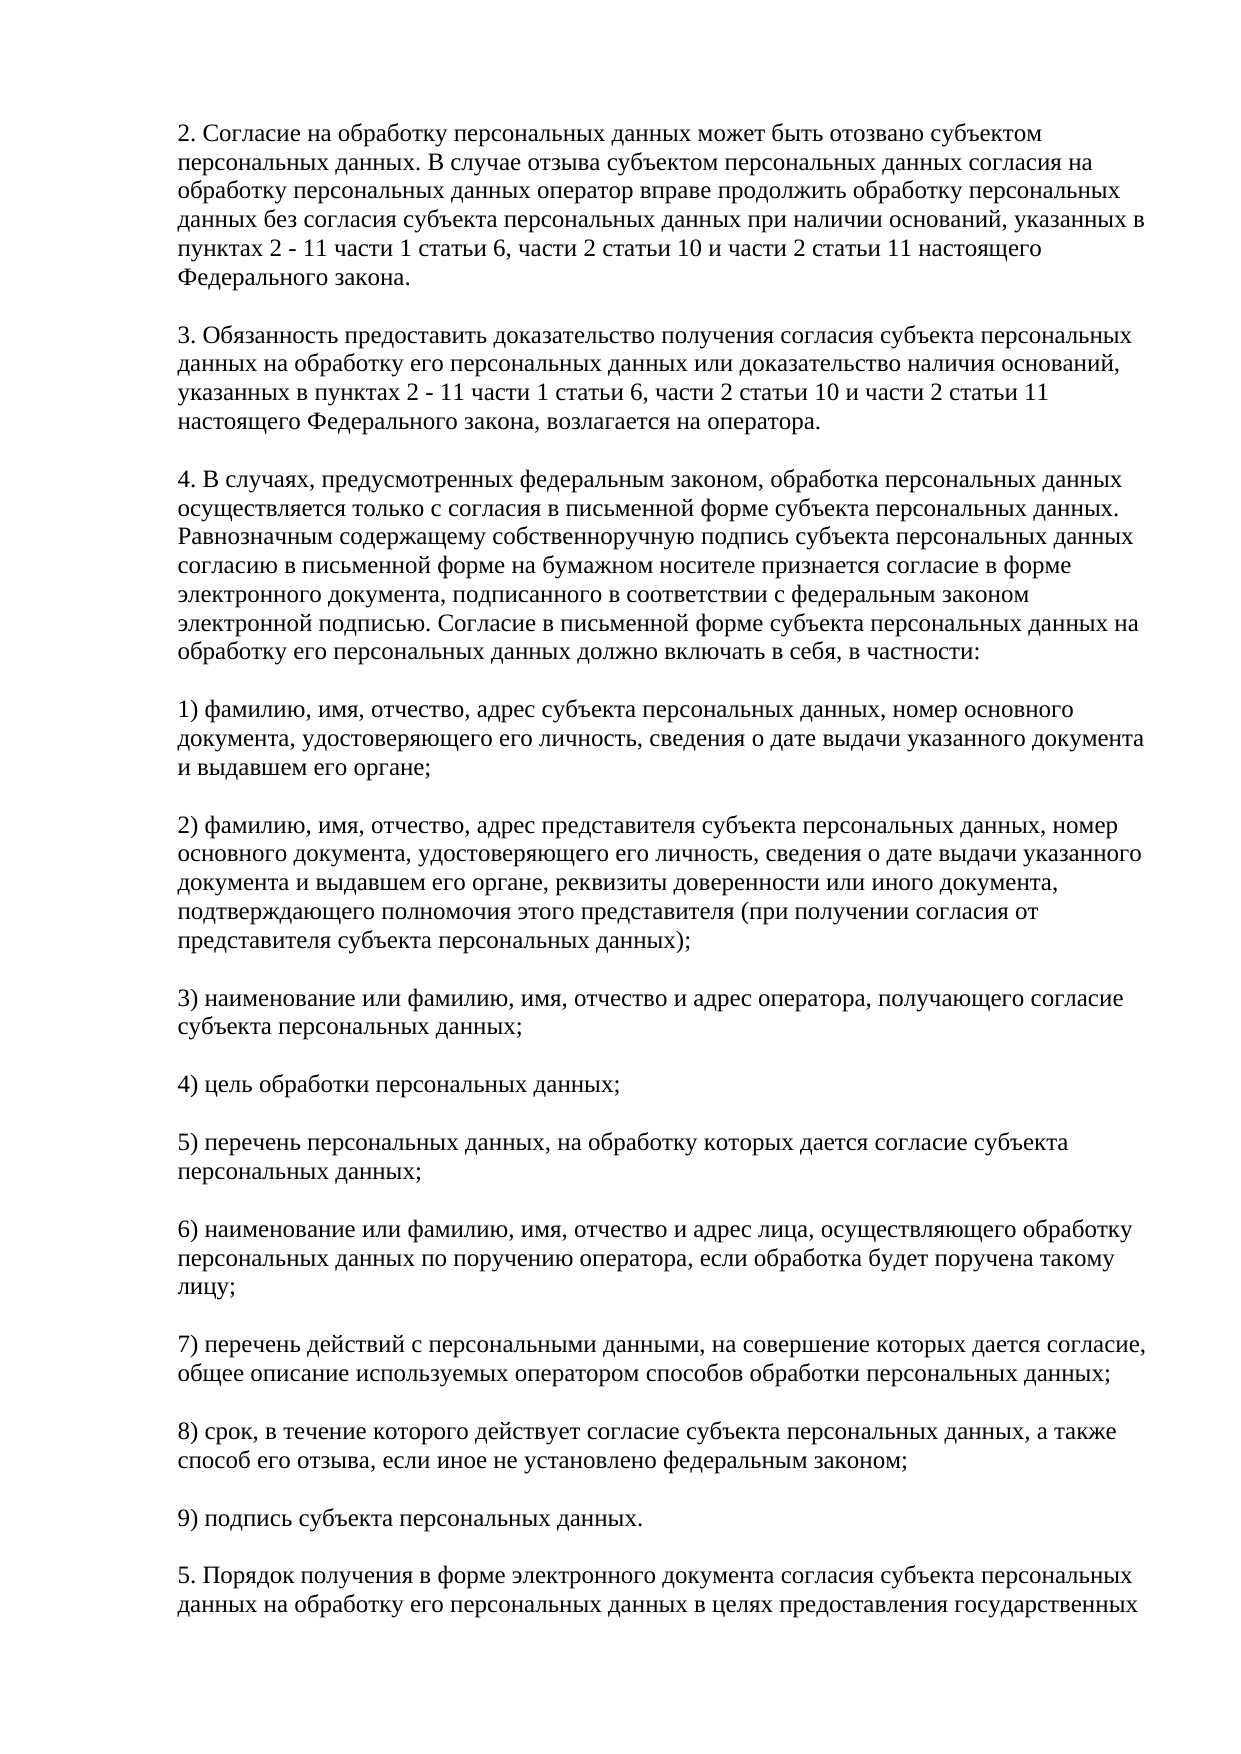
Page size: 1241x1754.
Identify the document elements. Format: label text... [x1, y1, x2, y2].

text 7) перечень действий с персональными данными, на совершение которых дается согласие, общее описание используемых оператором способов обработки персональных данных; [177, 1329, 1152, 1387]
text 6) наименование или фамилию, имя, отчество и адрес лица, осуществляющего обработку персональных данных по поручению оператора, если обработка будет поручена такому лицу; [177, 1214, 1152, 1300]
text 3) наименование или фамилию, имя, отчество и адрес оператора, получающего согласие субъекта персональных данных; [177, 983, 1152, 1040]
text 4) цель обработки персональных данных; [177, 1069, 1152, 1098]
text 4. В случаях, предусмотренных федеральным законом, обработка персональных данных осуществляется только с согласия в письменной форме субъекта персональных данных. Равнозначным содержащему собственноручную подпись субъекта персональных данных согласию в письменной форме на бумажном носителе признается согласие в форме электронного документа, подписанного в соответствии с федеральным законом электронной подписью. Согласие в письменной форме субъекта персональных данных на обработку его персональных данных должно включать в себя, в частности: [177, 464, 1152, 665]
text 3. Обязанность предоставить доказательство получения согласия субъекта персональных данных на обработку его персональных данных или доказательство наличия оснований, указанных в пунктах 2 - 11 части 1 статьи 6, части 2 статьи 10 и части 2 статьи 11 настоящего Федерального закона, возлагается на оператора. [177, 320, 1152, 435]
text 2) фамилию, имя, отчество, адрес представителя субъекта персональных данных, номер основного документа, удостоверяющего его личность, сведения о дате выдачи указанного документа и выдавшем его органе, реквизиты доверенности или иного документа, подтверждающего полномочия этого представителя (при получении согласия от представителя субъекта персональных данных); [177, 810, 1152, 953]
text 9) подпись субъекта персональных данных. [177, 1503, 1152, 1531]
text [177, 1561, 1152, 1618]
text 8) срок, в течение которого действует согласие субъекта персональных данных, а также способ его отзыва, если иное не установлено федеральным законом; [177, 1416, 1152, 1473]
text 5) перечень персональных данных, на обработку которых дается согласие субъекта персональных данных; [177, 1127, 1152, 1185]
text 1) фамилию, имя, отчество, адрес субъекта персональных данных, номер основного документа, удостоверяющего его личность, сведения о дате выдачи указанного документа и выдавшем его органе; [177, 694, 1152, 781]
text 2. Согласие на обработку персональных данных может быть отозвано субъектом персональных данных. В случае отзыва субъектом персональных данных согласия на обработку персональных данных оператор вправе продолжить обработку персональных данных без согласия субъекта персональных данных при наличии оснований, указанных в пунктах 2 - 11 части 1 статьи 6, части 2 статьи 10 и части 2 статьи 11 настоящего Федерального закона. [177, 118, 1152, 291]
